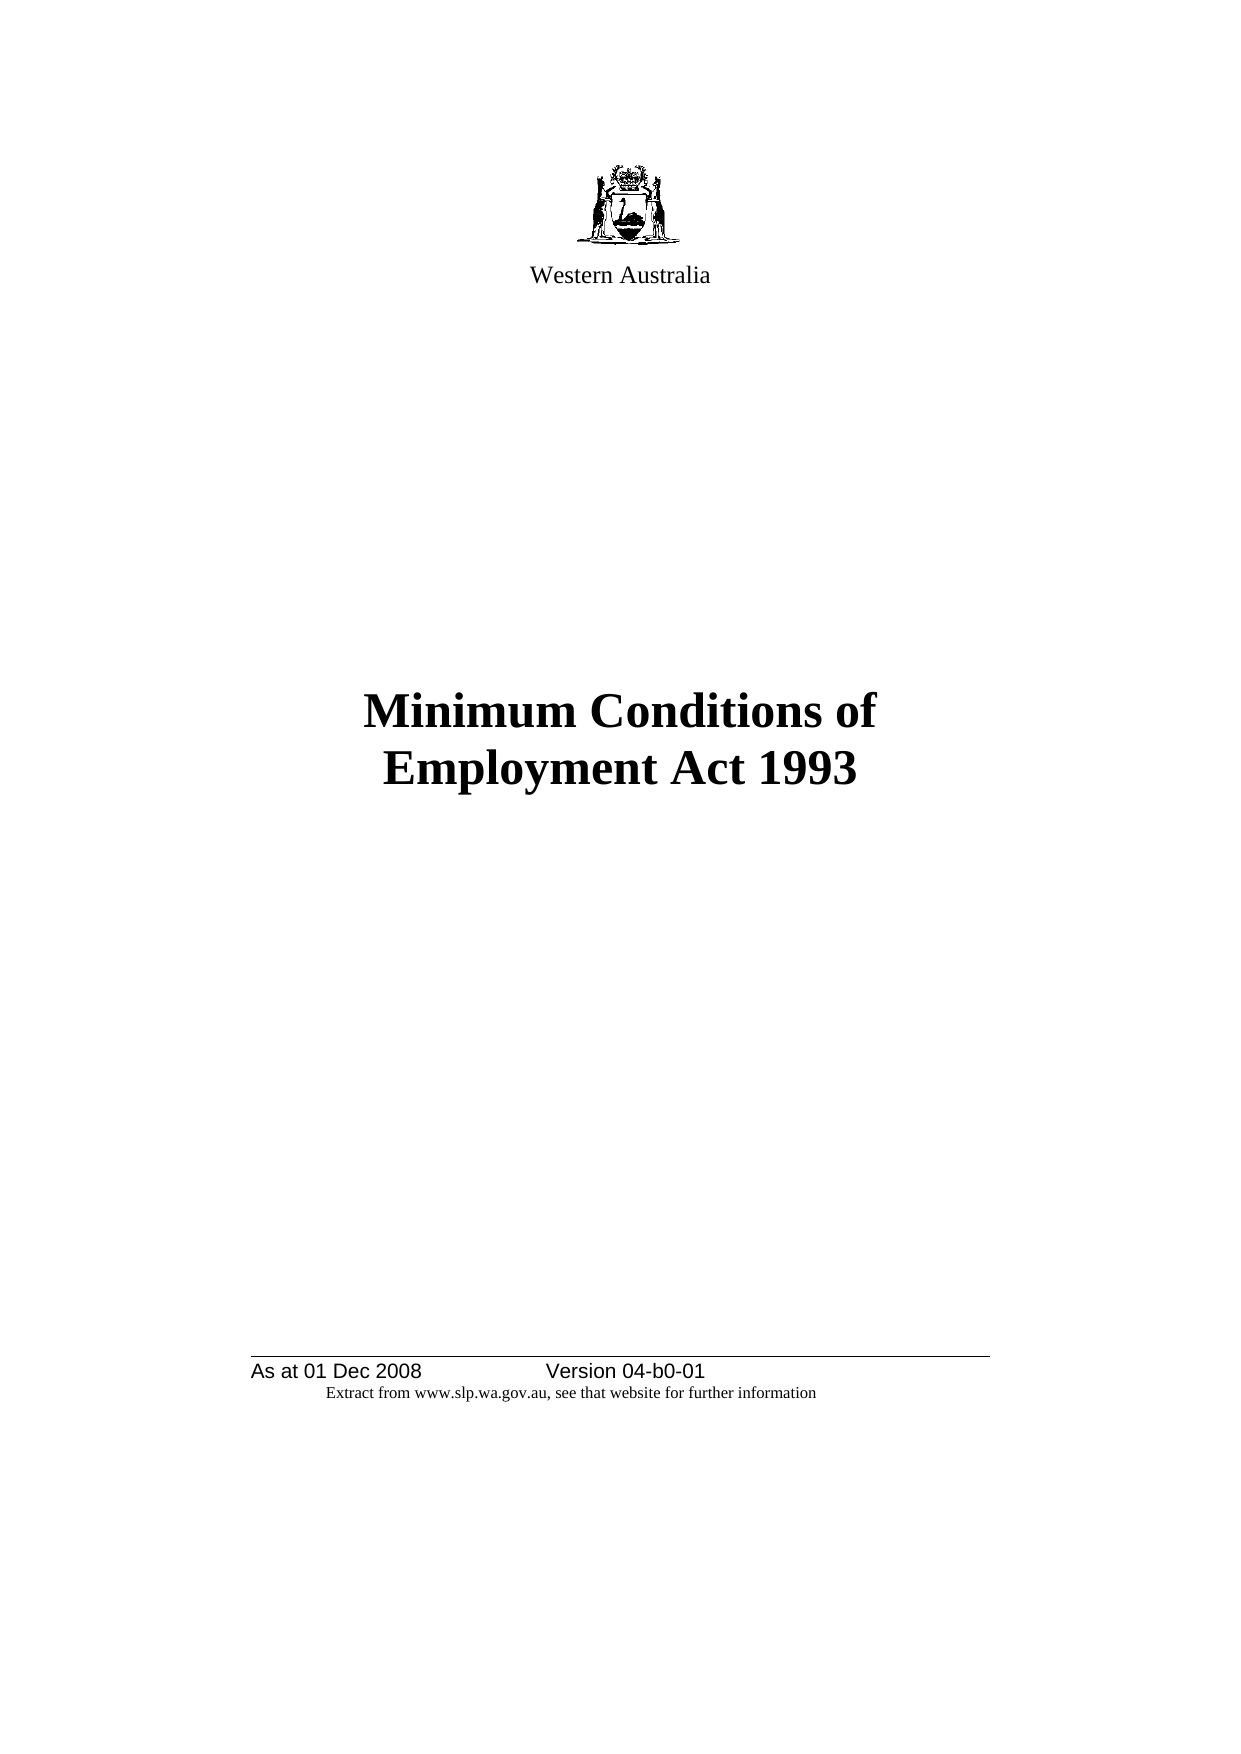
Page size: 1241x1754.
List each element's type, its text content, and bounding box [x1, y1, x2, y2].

text Western Australia [251, 260, 990, 289]
text Minimum Conditions of Employment Act 1993 [251, 680, 990, 795]
picture [576, 163, 680, 246]
